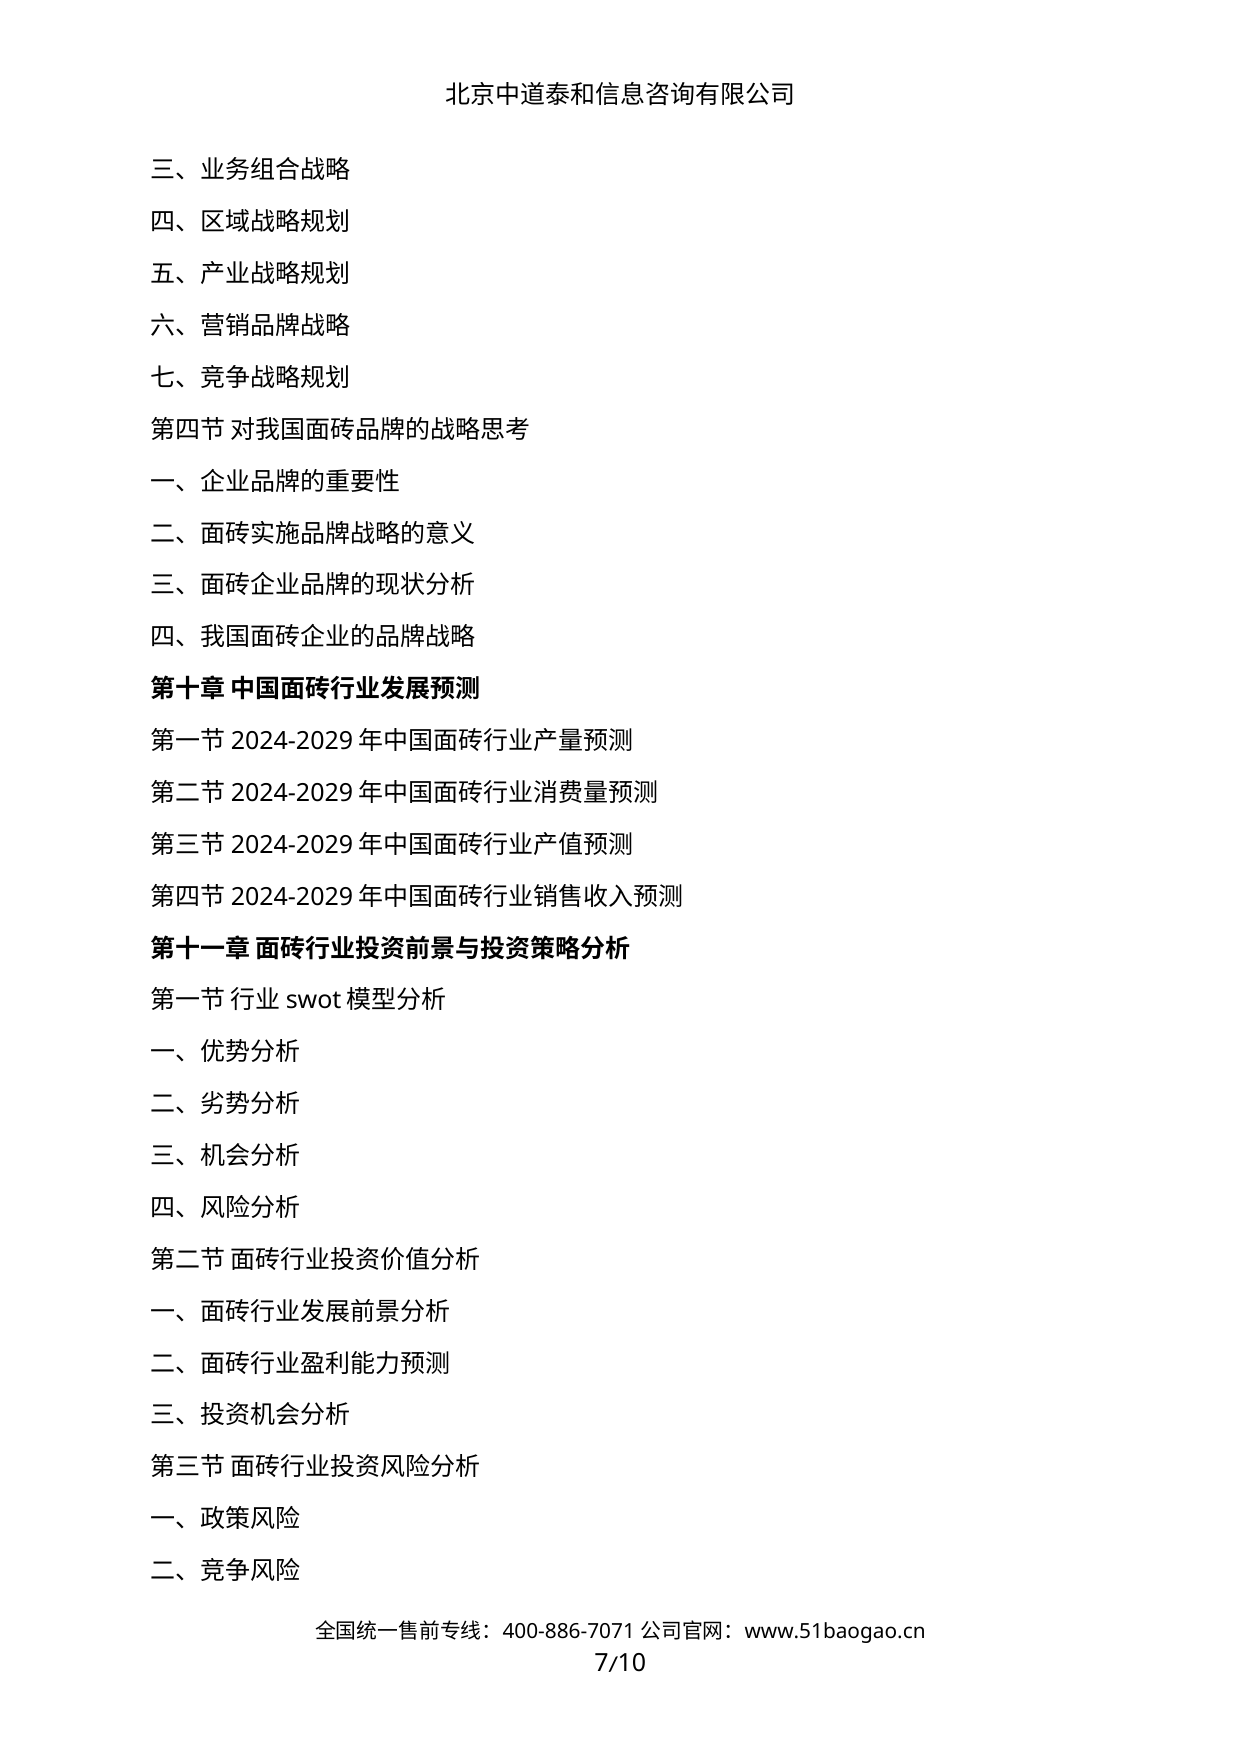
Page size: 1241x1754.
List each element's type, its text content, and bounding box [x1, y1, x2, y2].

text 三、机会分析 [150, 1136, 1090, 1172]
text 第三节 面砖行业投资风险分析 [150, 1447, 1090, 1483]
text 二、面砖实施品牌战略的意义 [150, 513, 1090, 549]
text 第二节 2024-2029年中国面砖行业消费量预测 [150, 772, 1090, 809]
text 第四节 2024-2029年中国面砖行业销售收入预测 [150, 876, 1090, 912]
text 一、政策风险 [150, 1499, 1090, 1535]
text 第十章 中国面砖行业发展预测 [150, 669, 1090, 705]
text 第一节 行业swot模型分析 [150, 980, 1090, 1016]
text 三、面砖企业品牌的现状分析 [150, 565, 1090, 601]
text 第一节 2024-2029年中国面砖行业产量预测 [150, 721, 1090, 757]
text 五、产业战略规划 [150, 254, 1090, 290]
text 二、劣势分析 [150, 1084, 1090, 1120]
text 第三节 2024-2029年中国面砖行业产值预测 [150, 824, 1090, 861]
text 七、竞争战略规划 [150, 357, 1090, 394]
text 二、竞争风险 [150, 1551, 1090, 1587]
text 第二节 面砖行业投资价值分析 [150, 1239, 1090, 1276]
text 一、优势分析 [150, 1032, 1090, 1068]
text 四、风险分析 [150, 1187, 1090, 1224]
text 第四节 对我国面砖品牌的战略思考 [150, 409, 1090, 446]
text 一、面砖行业发展前景分析 [150, 1291, 1090, 1327]
text 四、区域战略规划 [150, 202, 1090, 238]
text 三、投资机会分析 [150, 1395, 1090, 1431]
text 六、营销品牌战略 [150, 306, 1090, 342]
text 三、业务组合战略 [150, 150, 1090, 186]
text 第十一章 面砖行业投资前景与投资策略分析 [150, 928, 1090, 964]
text 四、我国面砖企业的品牌战略 [150, 617, 1090, 653]
text 一、企业品牌的重要性 [150, 461, 1090, 497]
text 二、面砖行业盈利能力预测 [150, 1343, 1090, 1379]
